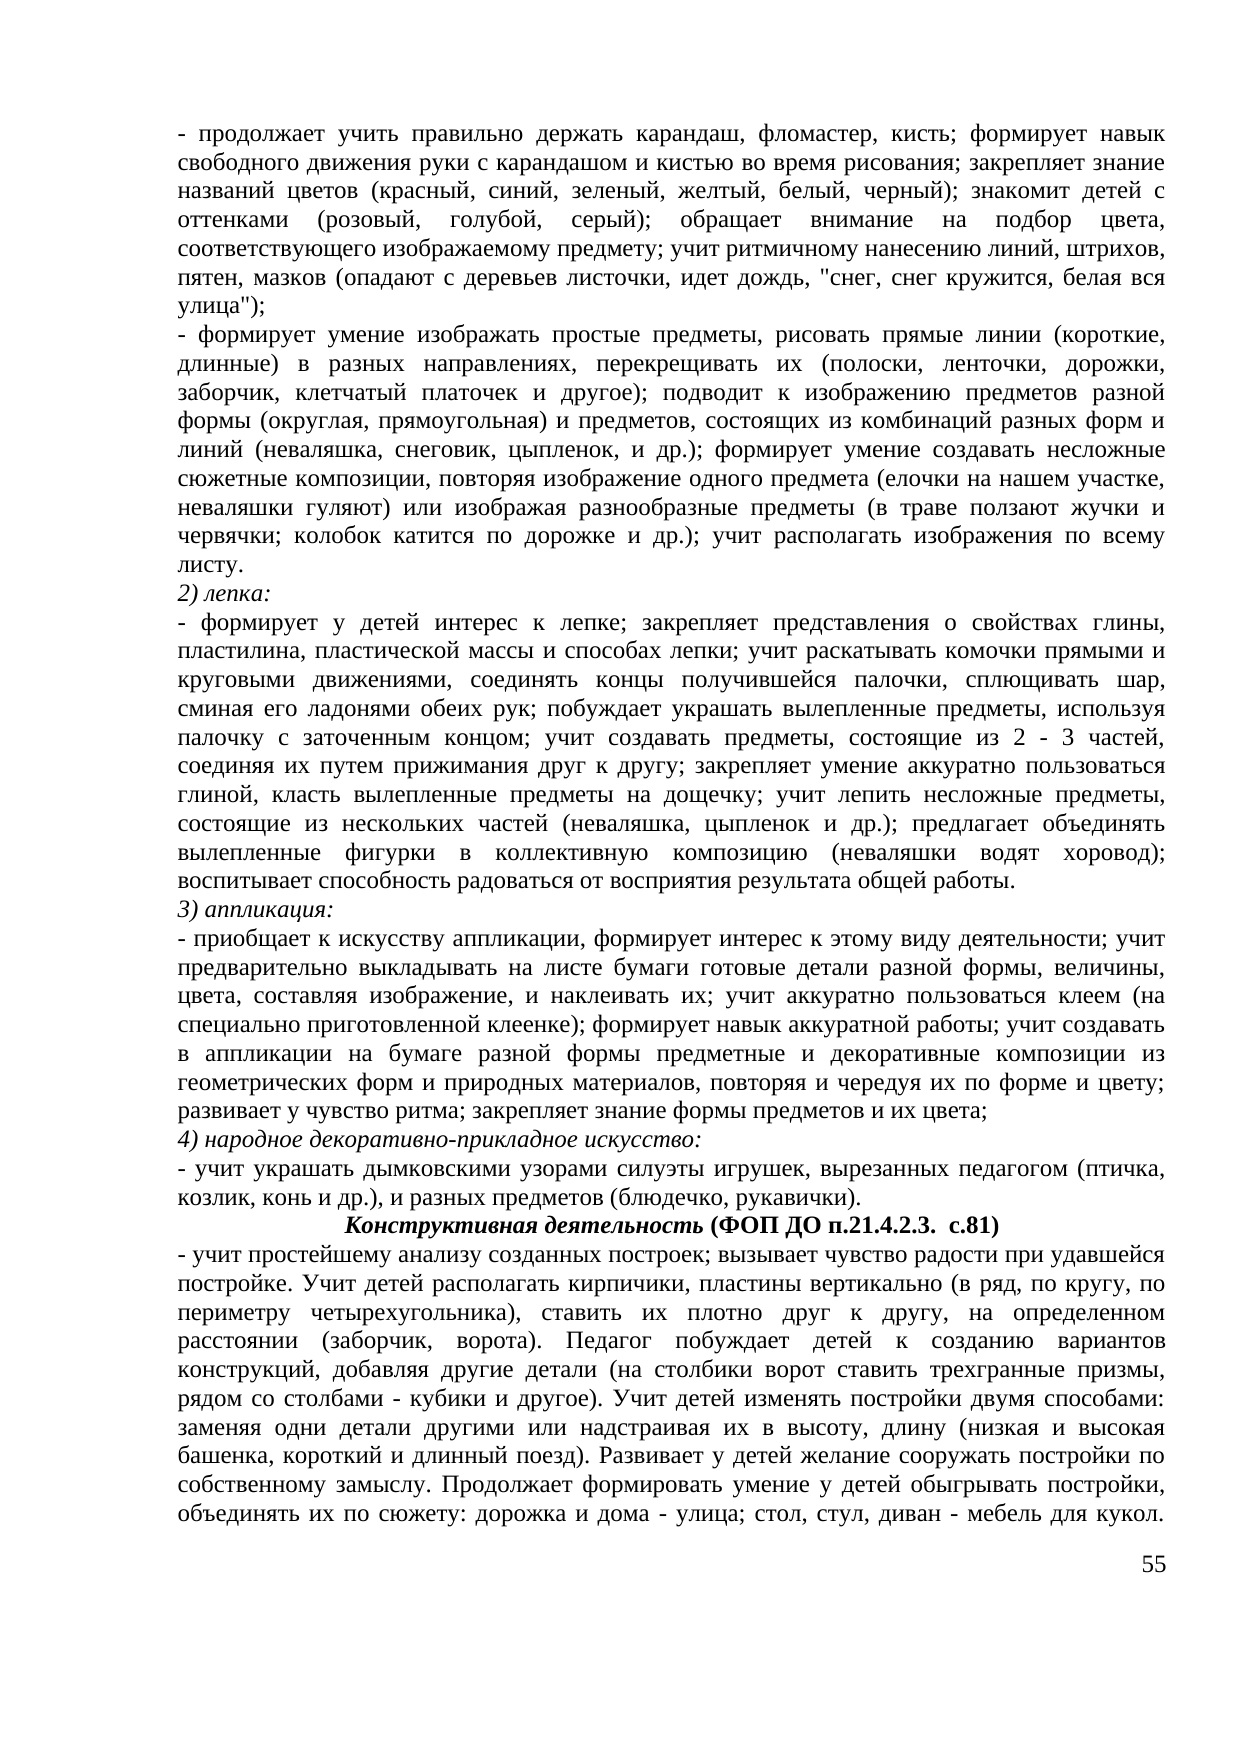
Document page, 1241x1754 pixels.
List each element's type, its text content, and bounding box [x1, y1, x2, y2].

text 3) аппликация: [177, 894, 1166, 923]
text - формирует у детей интерес к лепке; закрепляет представления о свойствах глины, пластилина, пластической массы и способах лепки; учит раскатывать комочки прямыми и круговыми движениями, соединять концы получившейся палочки, сплющивать шар, сминая его ладонями обеих рук; побуждает украшать вылепленные предметы, используя палочку с заточенным концом; учит создавать предметы, состоящие из 2 - 3 частей, соединяя их путем прижимания друг к другу; закрепляет умение аккуратно пользоваться глиной, класть вылепленные предметы на дощечку; учит лепить несложные предметы, состоящие из нескольких частей (неваляшка, цыпленок и др.); предлагает объединять вылепленные фигурки в коллективную композицию (неваляшки водят хоровод); воспитывает способность радоваться от восприятия результата общей работы. [177, 607, 1166, 894]
text - продолжает учить правильно держать карандаш, фломастер, кисть; формирует навык свободного движения руки с карандашом и кистью во время рисования; закрепляет знание названий цветов (красный, синий, зеленый, желтый, белый, черный); знакомит детей с оттенками (розовый, голубой, серый); обращает внимание на подбор цвета, соответствующего изображаемому предмету; учит ритмичному нанесению линий, штрихов, пятен, мазков (опадают с деревьев листочки, идет дождь, "снег, снег кружится, белая вся улица"); [177, 118, 1166, 319]
text Конструктивная деятельность (ФОП ДО п.21.4.2.3. с.81) [177, 1211, 1166, 1239]
text - приобщает к искусству аппликации, формирует интерес к этому виду деятельности; учит предварительно выкладывать на листе бумаги готовые детали разной формы, величины, цвета, составляя изображение, и наклеивать их; учит аккуратно пользоваться клеем (на специально приготовленной клеенке); формирует навык аккуратной работы; учит создавать в аппликации на бумаге разной формы предметные и декоративные композиции из геометрических форм и природных материалов, повторяя и чередуя их по форме и цвету; развивает у чувство ритма; закрепляет знание формы предметов и их цвета; [177, 923, 1166, 1124]
text - формирует умение изображать простые предметы, рисовать прямые линии (короткие, длинные) в разных направлениях, перекрещивать их (полоски, ленточки, дорожки, заборчик, клетчатый платочек и другое); подводит к изображению предметов разной формы (округлая, прямоугольная) и предметов, состоящих из комбинаций разных форм и линий (неваляшка, снеговик, цыпленок, и др.); формирует умение создавать несложные сюжетные композиции, повторяя изображение одного предмета (елочки на нашем участке, неваляшки гуляют) или изображая разнообразные предметы (в траве ползают жучки и червячки; колобок катится по дорожке и др.); учит располагать изображения по всему листу. [177, 319, 1166, 578]
text - учит украшать дымковскими узорами силуэты игрушек, вырезанных педагогом (птичка, козлик, конь и др.), и разных предметов (блюдечко, рукавички). [177, 1153, 1166, 1211]
text 4) народное декоративно-прикладное искусство: [177, 1124, 1166, 1153]
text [177, 1239, 1166, 1527]
text 2) лепка: [177, 578, 1166, 607]
